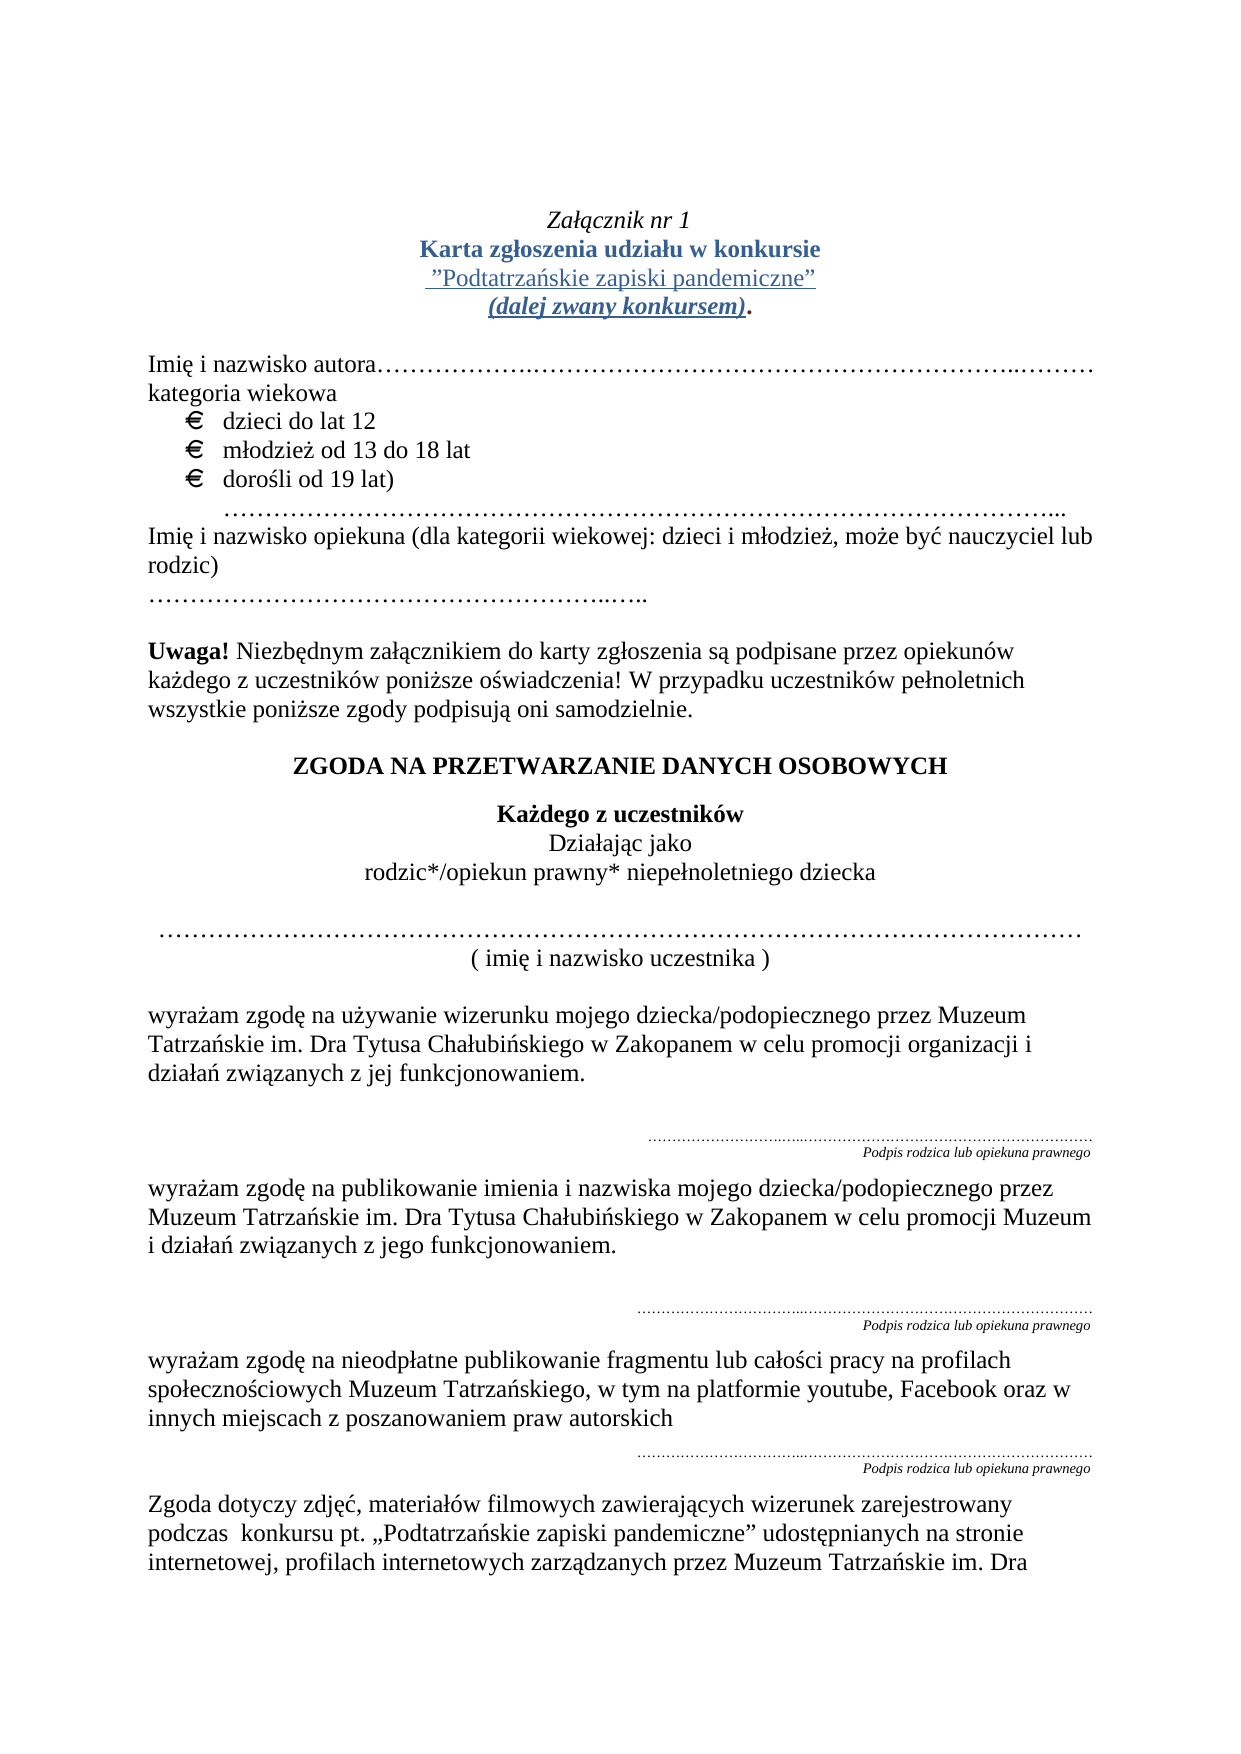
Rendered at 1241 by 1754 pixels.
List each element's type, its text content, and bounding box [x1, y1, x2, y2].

list dorośli od 19 lat) ………………………………………………………………………………………... [185, 464, 1166, 521]
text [148, 1489, 1093, 1575]
text Imię i nazwisko opiekuna (dla kategorii wiekowej: dzieci i młodzież, może być nauczyciel lub rodzic) [148, 521, 1098, 579]
text (dalej zwany konkursem). [148, 291, 1093, 320]
text ………………………………………………………………………………………………… [148, 914, 1093, 943]
text ……………………………..…………………………………………………… [148, 1288, 1093, 1317]
text wyrażam zgodę na publikowanie imienia i nazwiska mojego dziecka/podopiecznego przez Muzeum Tatrzańskie im. Dra Tytusa Chałubińskiego w Zakopanem w celu promocji Muzeum i działań związanych z jego funkcjonowaniem. [148, 1173, 1093, 1259]
text ”Podtatrzańskie zapiski pandemiczne” [148, 263, 1093, 291]
text wyrażam zgodę na używanie wizerunku mojego dziecka/podopiecznego przez Muzeum Tatrzańskie im. Dra Tytusa Chałubińskiego w Zakopanem w celu promocji organizacji i działań związanych z jej funkcjonowaniem. [148, 1000, 1093, 1087]
list dzieci do lat 12 [185, 406, 1166, 435]
text Podpis rodzica lub opiekuna prawnego [148, 1144, 1093, 1173]
text Podpis rodzica lub opiekuna prawnego [148, 1460, 1093, 1489]
list młodzież od 13 do 18 lat [185, 435, 1166, 464]
text wyrażam zgodę na nieodpłatne publikowanie fragmentu lub całości pracy na profilach społecznościowych Muzeum Tatrzańskiego, w tym na platformie youtube, Facebook oraz w innych miejscach z poszanowaniem praw autorskich [148, 1345, 1093, 1432]
text kategoria wiekowa [148, 378, 1166, 406]
text Działając jako [148, 828, 1093, 857]
text ZGODA NA PRZETWARZANIE DANYCH OSOBOWYCH [148, 751, 1093, 780]
text Imię i nazwisko autora……………….…………………………………………………..……… [148, 349, 1166, 378]
text ……………………….…..…………………………………………………… [148, 1115, 1093, 1144]
text ………………………………………………..….. [148, 579, 1098, 608]
text ( imię i nazwisko uczestnika ) [148, 943, 1093, 972]
text Każdego z uczestników [148, 799, 1093, 828]
text rodzic*/opiekun prawny* niepełnoletniego dziecka [148, 857, 1093, 885]
text ……………………………..…………………………………………………… [148, 1432, 1093, 1460]
text Uwaga! Niezbędnym załącznikiem do karty zgłoszenia są podpisane przez opiekunów każdego z uczestników poniższe oświadczenia! W przypadku uczestników pełnoletnich wszystkie poniższe zgody podpisują oni samodzielnie. [148, 608, 1089, 723]
text Załącznik nr 1 Karta zgłoszenia udziału w konkursie [148, 205, 1093, 263]
text Podpis rodzica lub opiekuna prawnego [148, 1317, 1093, 1345]
